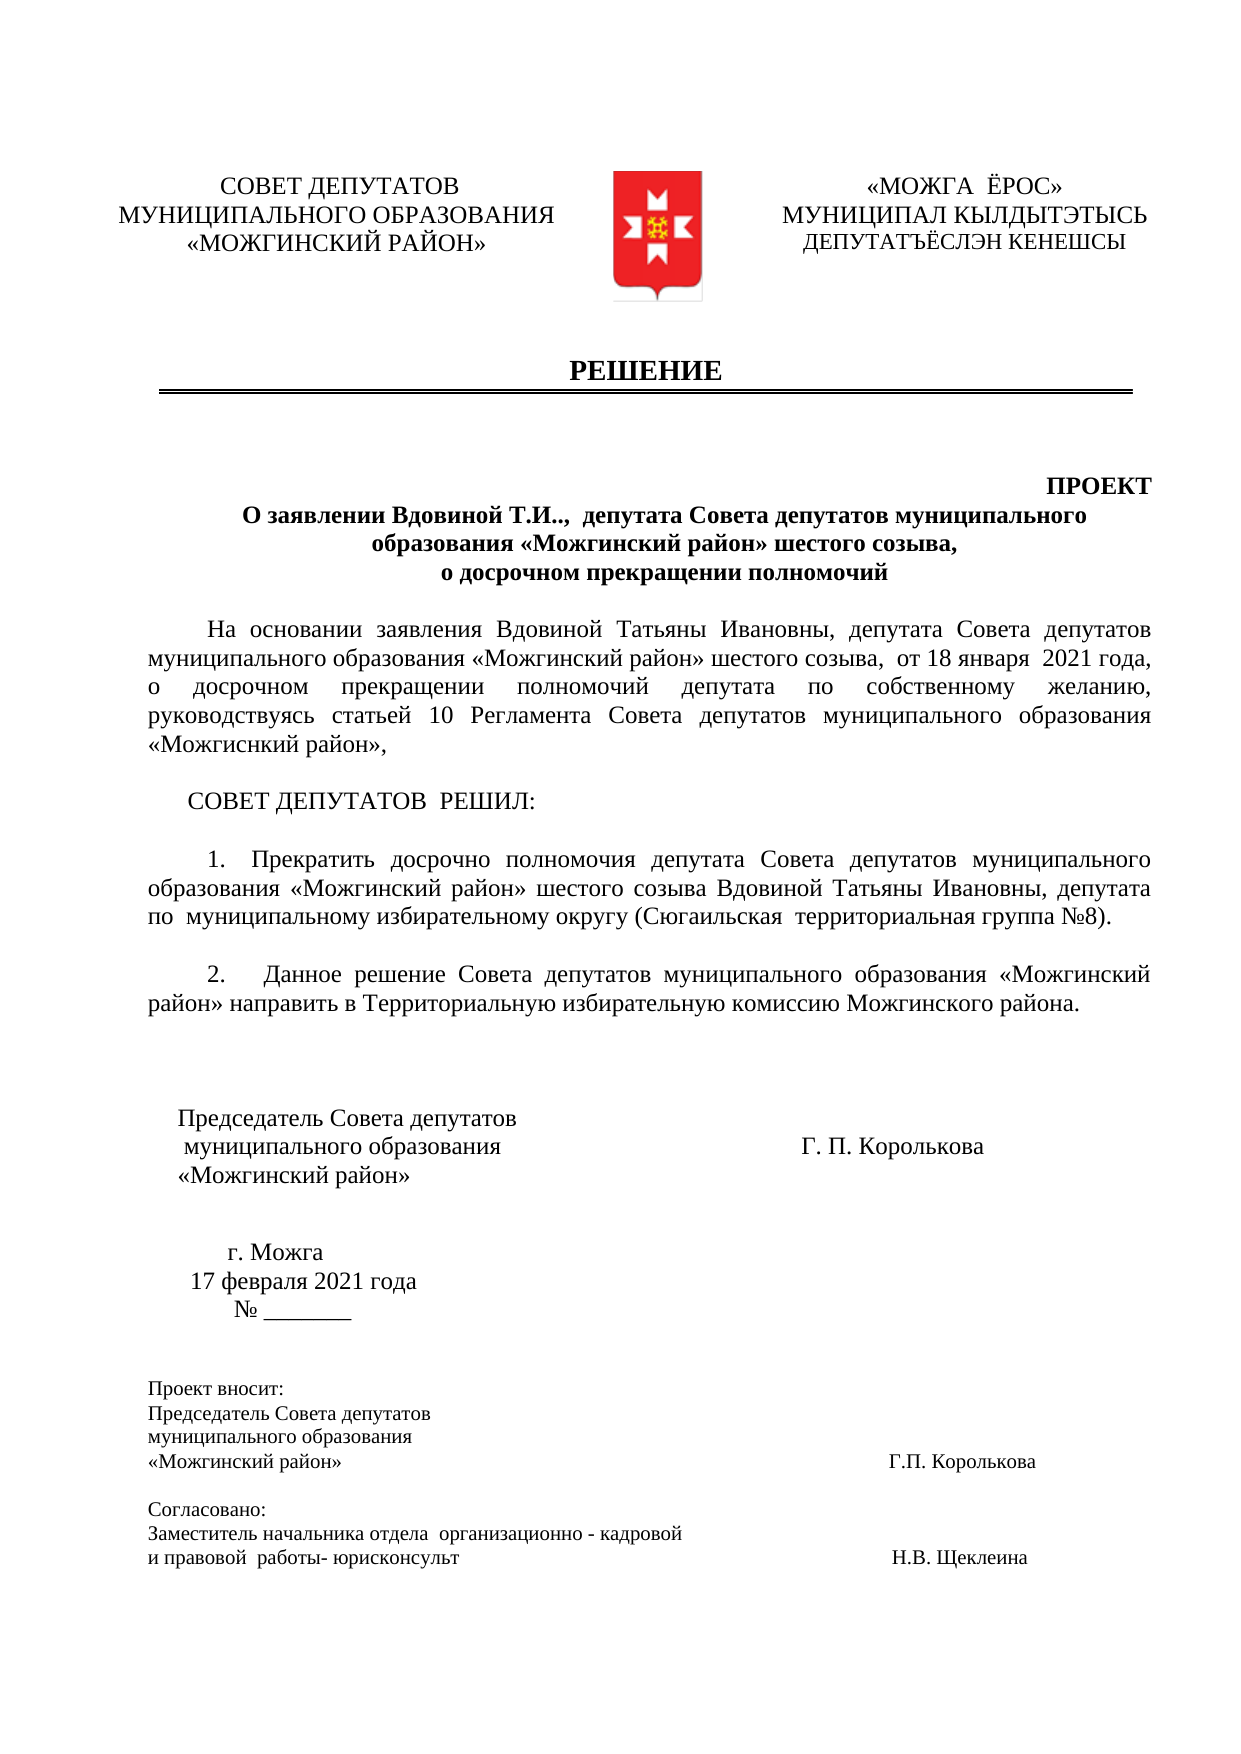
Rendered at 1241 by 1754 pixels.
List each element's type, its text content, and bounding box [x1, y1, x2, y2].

table_header [571, 147, 739, 353]
list Данное решение Совета депутатов муниципального образования «Можгинский район» направить в Территориальную избирательную комиссию Можгинского района. [148, 959, 1152, 1016]
table_header СОВЕТ ДЕПУТАТОВ МУНИЦИПАЛЬНОГО ОБРАЗОВАНИЯ «МОЖГИНСКИЙ РАЙОН» [102, 147, 571, 353]
text 17 февраля 2021 года [177, 1266, 1152, 1294]
text Согласовано: [140, 1497, 1152, 1521]
text г. Можга [177, 1237, 1152, 1266]
text и правовой работы- юрисконсульт Н.В. Щеклеина [140, 1545, 1152, 1569]
table_header «МОЖГА ЁРОС» МУНИЦИПАЛ КЫЛДЫТЭТЫСЬ ДЕПУТАТЪЁСЛЭН КЕНЕШСЫ [740, 147, 1190, 353]
list Прекратить досрочно полномочия депутата Совета депутатов муниципального образования «Можгинский район» шестого созыва Вдовиной Татьяны Ивановны, депутата по муниципальному избирательному округу (Сюгаильская территориальная группа №8). [148, 844, 1152, 930]
text Заместитель начальника отдела организационно - кадровой [140, 1521, 1152, 1545]
text муниципального образования Г. П. Королькова [177, 1131, 1152, 1160]
text «Можгинский район» Г.П. Королькова [140, 1448, 1152, 1473]
text О заявлении Вдовиной Т.И.., депутата Совета депутатов муниципального образования «Можгинский район» шестого созыва, [177, 500, 1152, 557]
table_cell [102, 354, 1190, 442]
text Председатель Совета депутатов [140, 1400, 1152, 1424]
text «Можгинский район» [177, 1160, 1152, 1189]
text ПРОЕКТ [177, 471, 1152, 500]
text № _______ [177, 1294, 1152, 1323]
text Проект вносит: [140, 1376, 1152, 1400]
text СОВЕТ ДЕПУТАТОВ РЕШИЛ: [118, 786, 1152, 815]
text муниципального образования [140, 1424, 1152, 1448]
picture [613, 171, 704, 303]
text На основании заявления Вдовиной Татьяны Ивановны, депутата Совета депутатов муниципального образования «Можгинский район» шестого созыва, от 18 января 2021 года, о досрочном прекращении полномочий депутата по собственному желанию, руководствуясь статьей 10 Регламента Совета депутатов муниципального образования «Можгиснкий район», [148, 614, 1152, 758]
text Председатель Совета депутатов [177, 1103, 1152, 1131]
text о досрочном прекращении полномочий [177, 557, 1152, 586]
